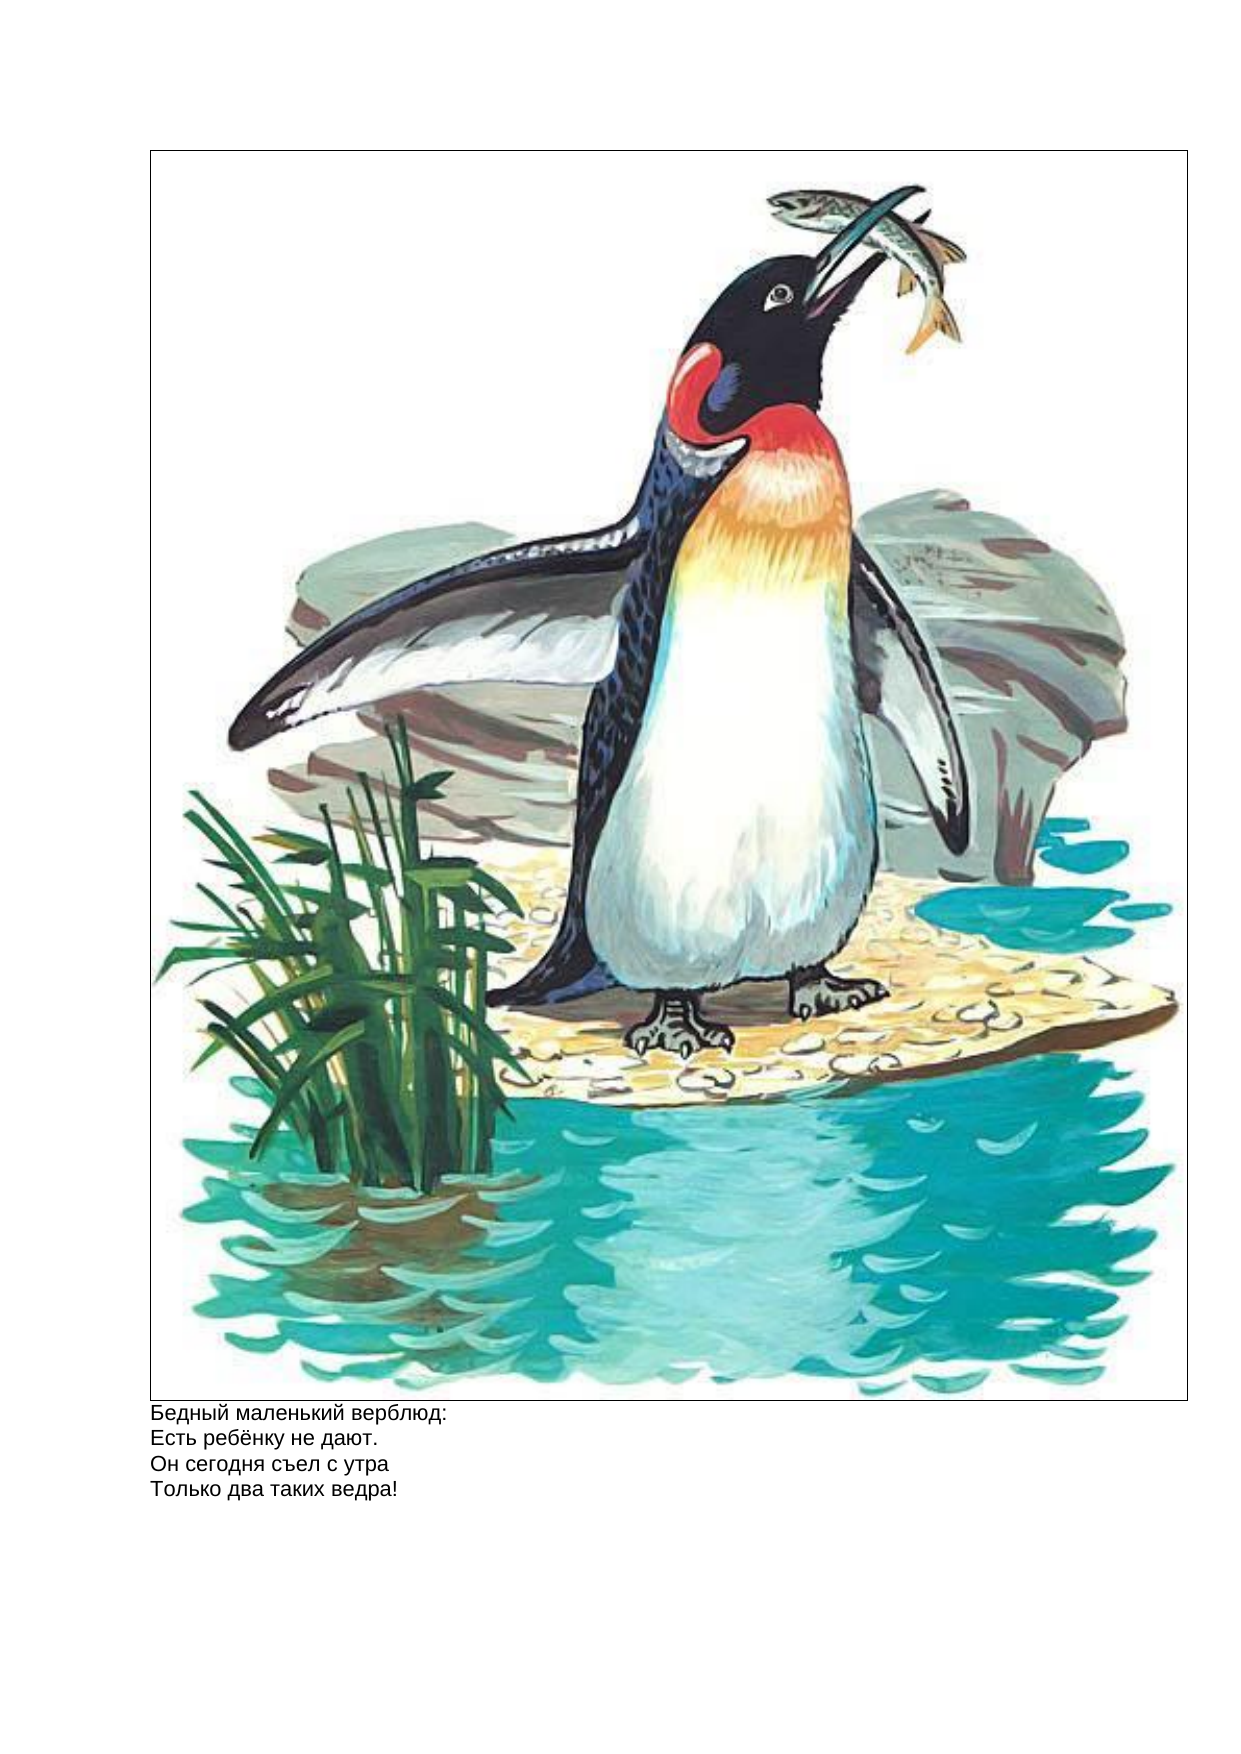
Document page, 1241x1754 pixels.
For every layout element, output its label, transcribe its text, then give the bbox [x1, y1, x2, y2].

text Бедный маленький верблюд:Есть ребёнку не дают.Он сегодня съел с утраТолько два таких ведра! [150, 1401, 1090, 1501]
picture [151, 151, 1187, 1400]
